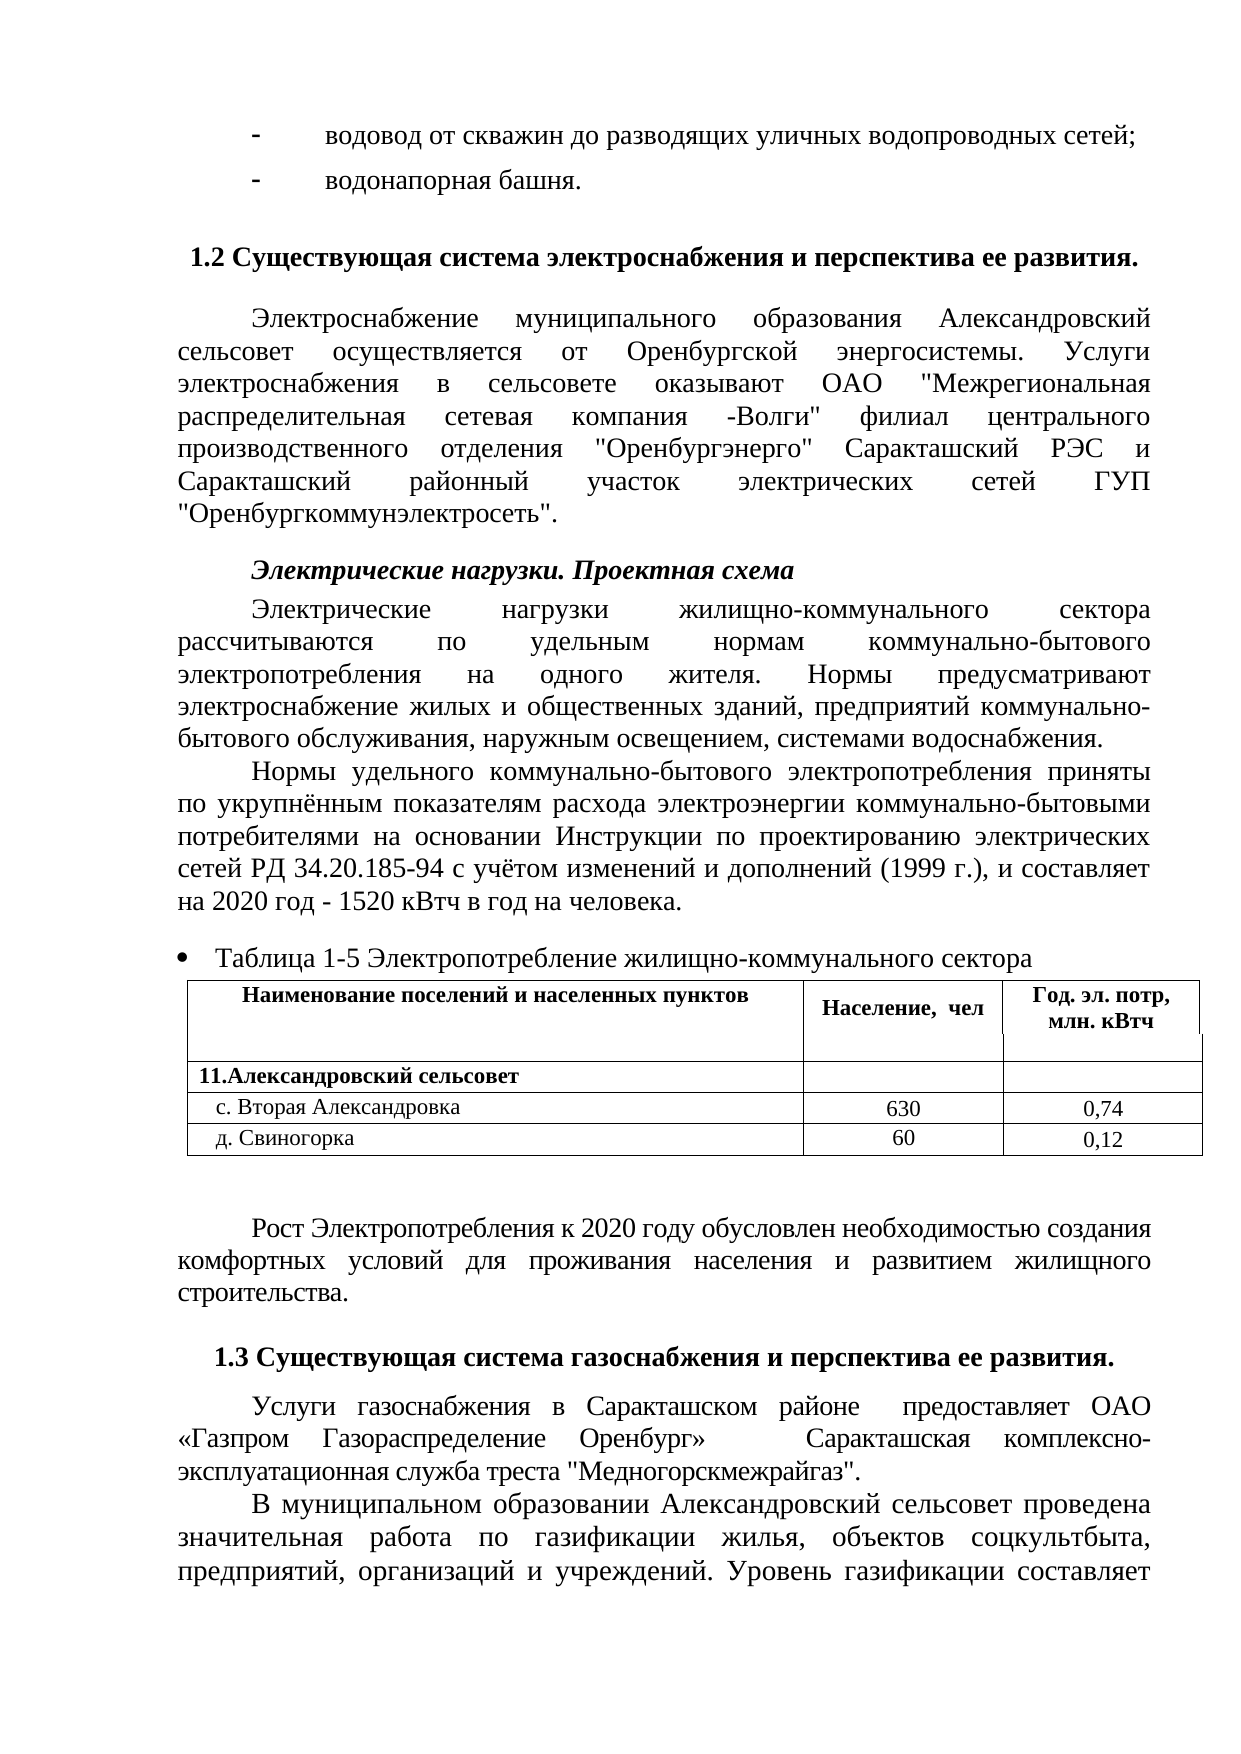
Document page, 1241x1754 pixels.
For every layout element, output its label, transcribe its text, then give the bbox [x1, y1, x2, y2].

subtitle Электрические нагрузки. Проектная схема [177, 553, 1152, 586]
table_cell [804, 1062, 1003, 1092]
list водонапорная башня. [177, 163, 1152, 196]
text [177, 1486, 1152, 1587]
table_header Наименование поселений и населенных пунктов [188, 981, 803, 1061]
table_cell [1004, 1062, 1202, 1092]
table_cell 630 [804, 1093, 1003, 1123]
table_cell 60 [804, 1124, 1003, 1154]
text Нормы удельного коммунально-бытового электропотребления приняты по укрупнённым показателям расхода электроэнергии коммунально-бытовыми потребителями на основании Инструкции по проектированию электрических сетей РД 34.20.185-94 с учётом изменений и дополнений (.), и составляет на 2020 год - 1520 кВтч в год на человека. [177, 754, 1152, 916]
table_cell [804, 1034, 1003, 1061]
table_header Население, чел [804, 981, 1002, 1033]
table_header Год. эл. потр, млн. кВтч [1003, 981, 1199, 1033]
text Таблица 1-5 Электропотребление жилищно-коммунального сектора [177, 941, 1152, 973]
text Услуги газоснабжения в Саракташском районе предоставляет ОАО «Газпром Газораспределение Оренбург» Саракташская комплексно-эксплуатационная служба треста "Медногорскмежрайгаз". [177, 1389, 1152, 1486]
table_cell 0,74 [1004, 1093, 1202, 1123]
text 1.2 Существующая система электроснабжения и перспектива ее развития. [177, 241, 1152, 273]
text Рост Электропотребления к 2020 году обусловлен необходимостью создания комфортных условий для проживания населения и развитием жилищного строительства. [177, 1211, 1152, 1308]
list Электроснабжение муниципального образования Александровский сельсовет осуществляется от Оренбургской энергосистемы. Услуги электроснабжения в сельсовете оказывают ОАО "Межрегиональная распределительная сетевая компания -Волги" филиал центрального производственного отделения "Оренбургэнерго" Саракташский РЭС и Саракташский районный участок электрических сетей ГУП "Оренбургкоммунэлектросеть". [177, 302, 1152, 528]
text Электрические нагрузки жилищно-коммунального сектора рассчитываются по удельным нормам коммунально-бытового электропотребления на одного жителя. Нормы предусматривают электроснабжение жилых и общественных зданий, предприятий коммунально-бытового обслуживания, наружным освещением, системами водоснабжения. [177, 592, 1152, 754]
table_cell с. Вторая Александровка [188, 1093, 803, 1123]
table_cell д. Свиногорка [188, 1124, 803, 1154]
table_cell [1004, 1034, 1202, 1061]
table_cell 0,12 [1004, 1124, 1202, 1154]
table_cell 11.Александровский сельсовет [188, 1062, 803, 1092]
list водовод от скважин до разводящих уличных водопроводных сетей; [177, 118, 1152, 151]
text 1.3 Существующая система газоснабжения и перспектива ее развития. [177, 1340, 1152, 1373]
